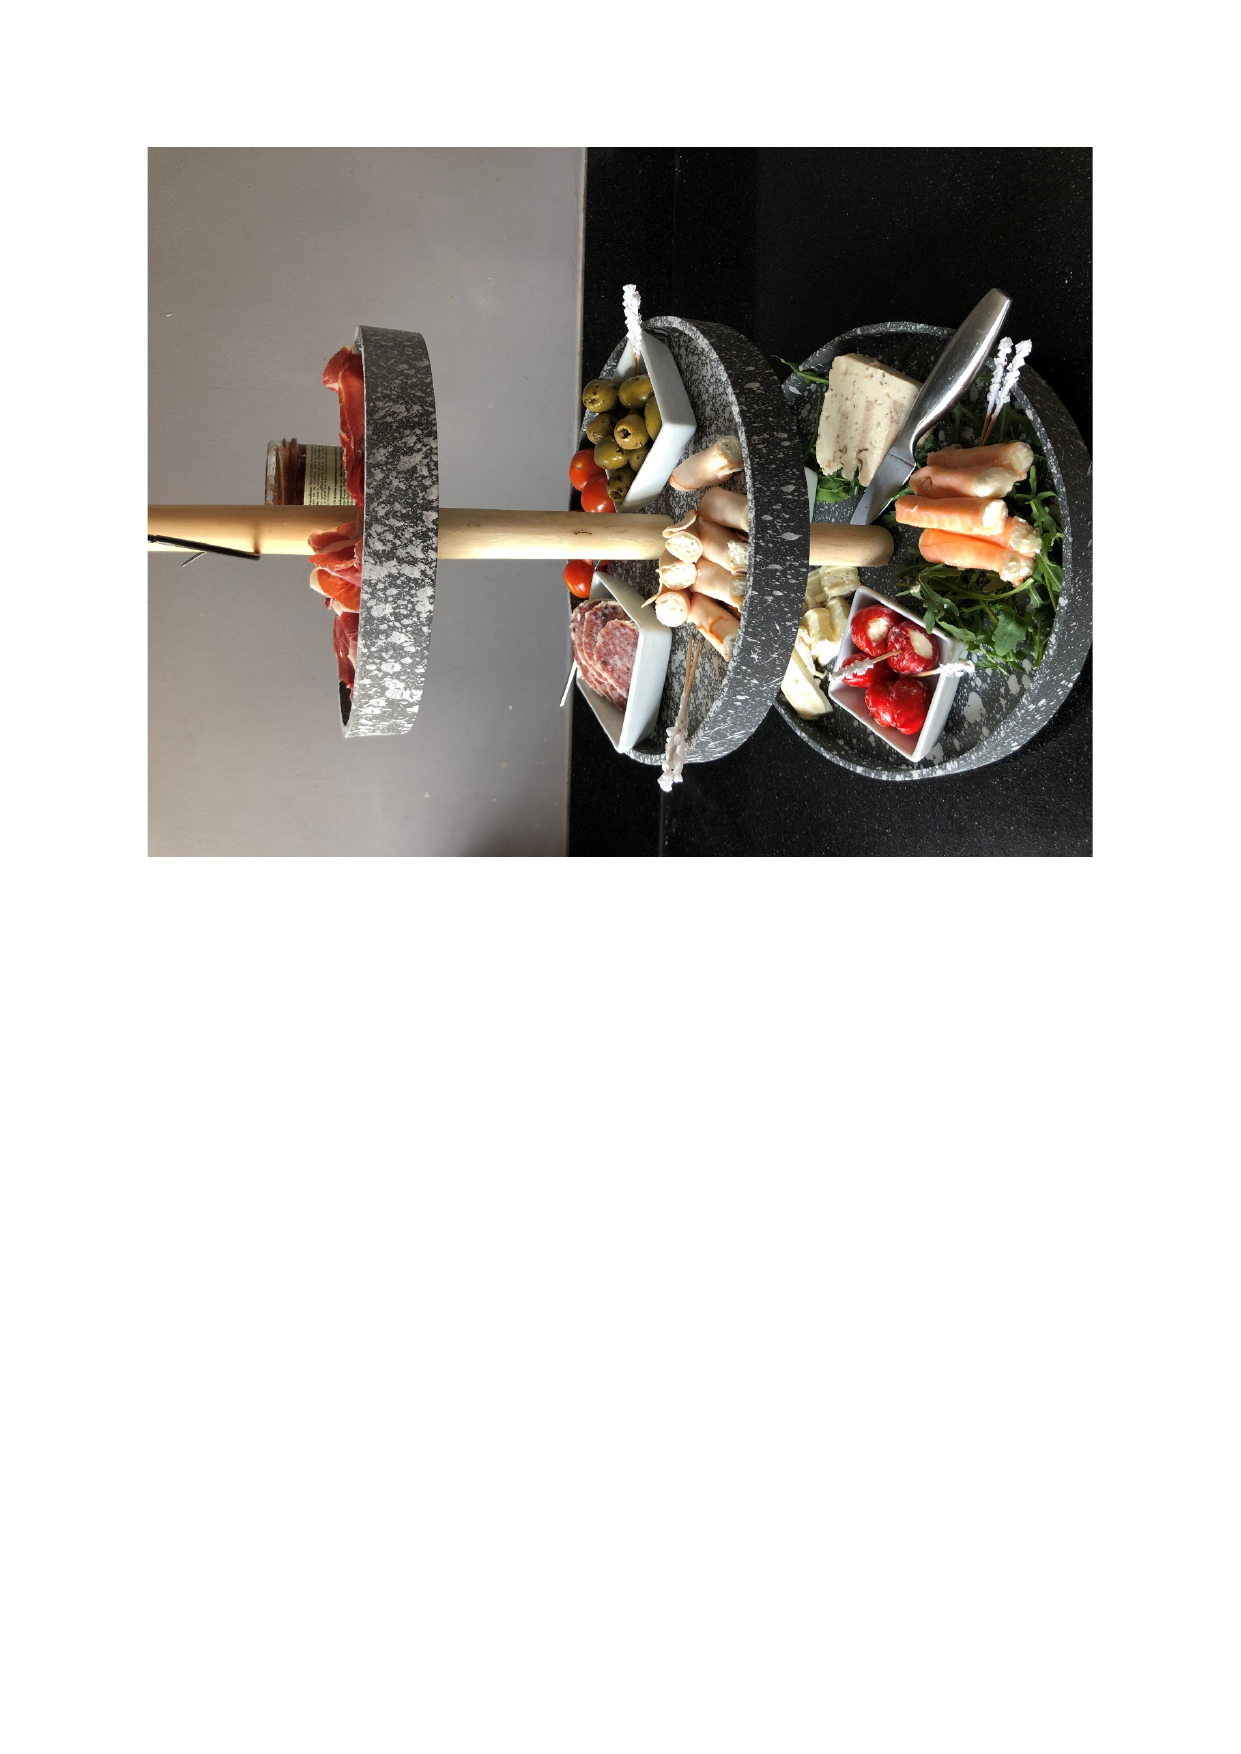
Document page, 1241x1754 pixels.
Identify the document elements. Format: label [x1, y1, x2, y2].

picture [147, 147, 1093, 857]
